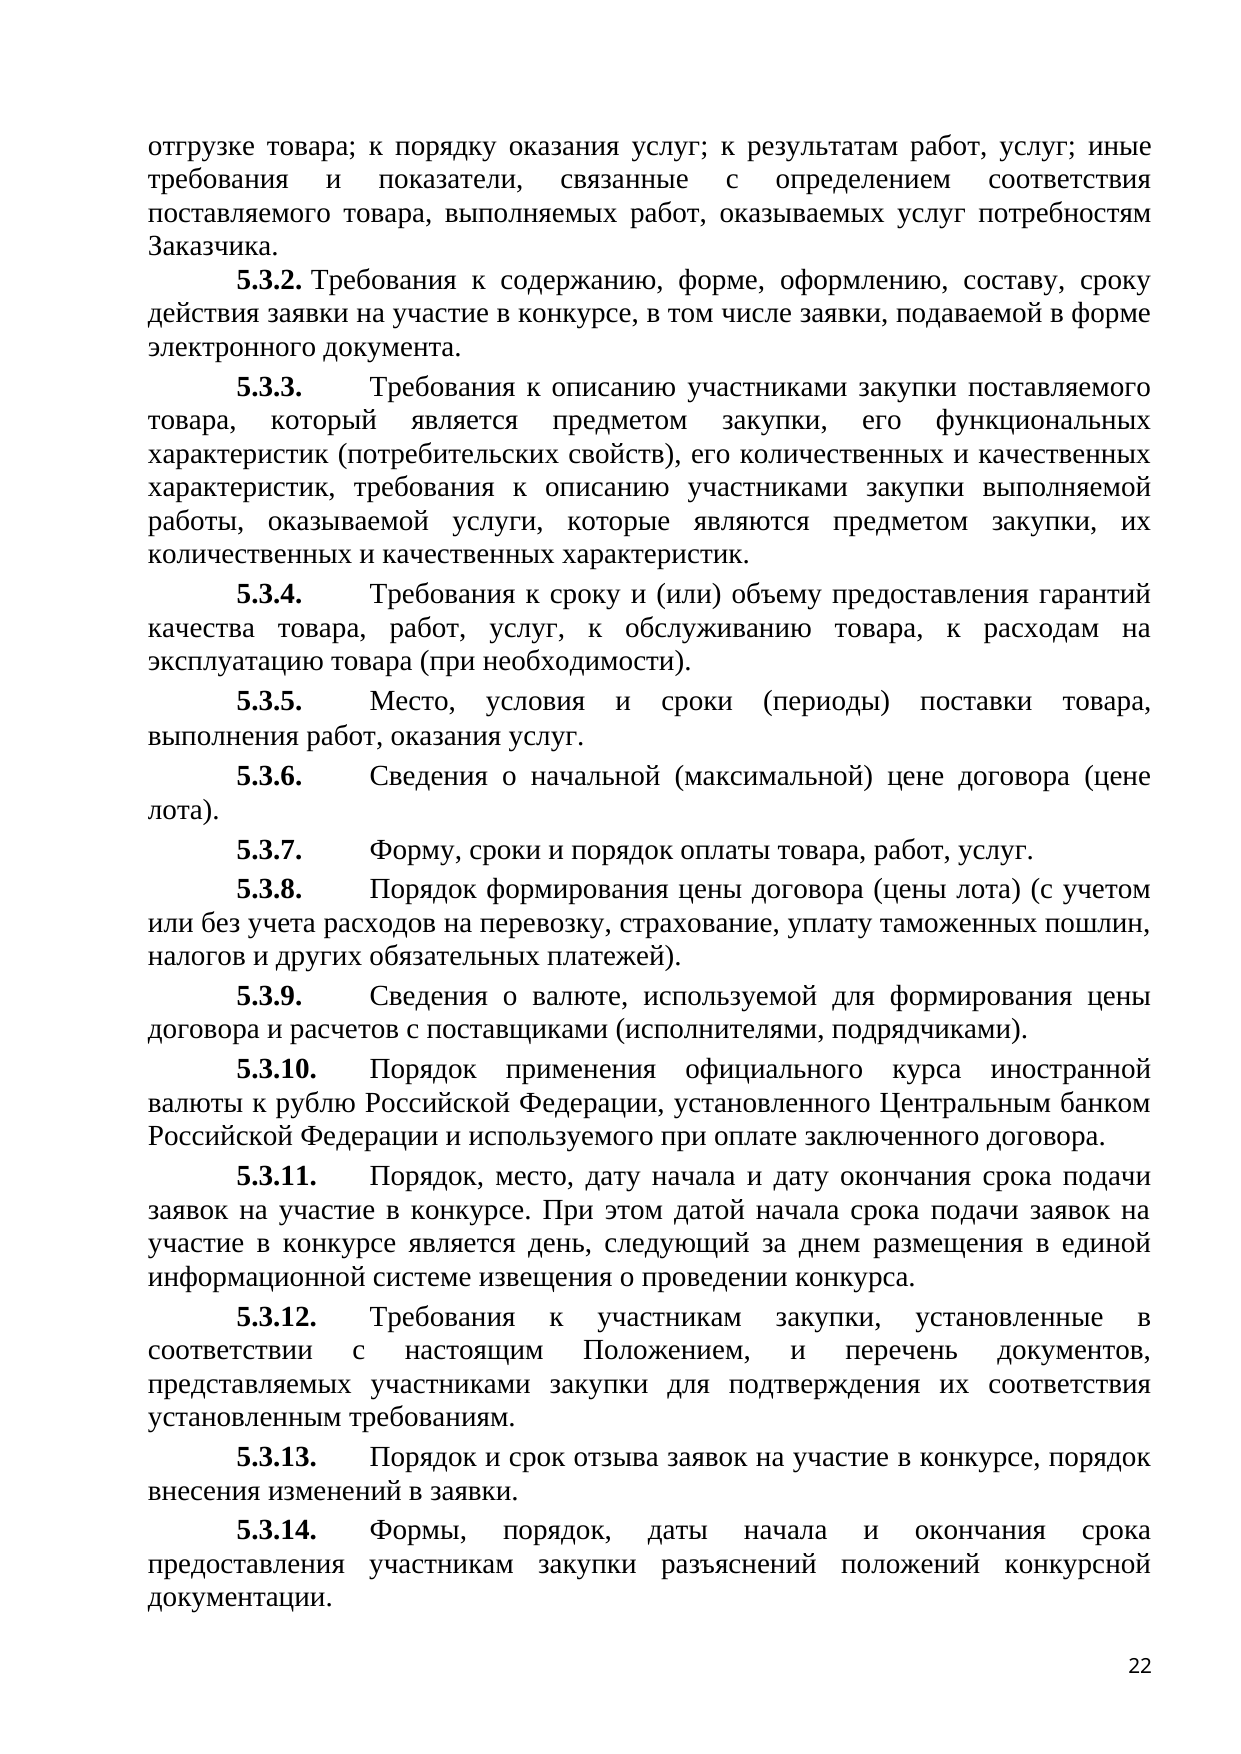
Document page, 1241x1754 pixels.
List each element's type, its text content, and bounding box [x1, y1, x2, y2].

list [148, 128, 1152, 262]
list Требования к сроку и (или) объему предоставления гарантий качества товара, работ, услуг, к обслуживанию товара, к расходам на эксплуатацию товара (при необходимости). [148, 577, 1152, 677]
list Порядок формирования цены договора (цены лота) (с учетом или без учета расходов на перевозку, страхование, уплату таможенных пошлин, налогов и других обязательных платежей). [148, 872, 1152, 972]
list Сведения о начальной (максимальной) цене договора (цене лота). [148, 759, 1152, 826]
list Форму, сроки и порядок оплаты товара, работ, услуг. [148, 836, 1152, 865]
list Сведения о валюте, используемой для формирования цены договора и расчетов с поставщиками (исполнителями, подрядчиками). [148, 978, 1152, 1046]
list Формы, порядок, даты начала и окончания срока предоставления участникам закупки разъяснений положений конкурсной документации. [148, 1513, 1152, 1613]
list Место, условия и сроки (периоды) поставки товара, выполнения работ, оказания услуг. [148, 683, 1152, 752]
list Порядок и срок отзыва заявок на участие в конкурсе, порядок внесения изменений в заявки. [148, 1439, 1152, 1507]
list Требования к содержанию, форме, оформлению, составу, сроку действия заявки на участие в конкурсе, в том числе заявки, подаваемой в форме электронного документа. [148, 262, 1152, 363]
list Требования к описанию участниками закупки поставляемого товара, который является предметом закупки, его функциональных характеристик (потребительских свойств), его количественных и качественных характеристик, требования к описанию участниками закупки выполняемой работы, оказываемой услуги, которые являются предметом закупки, их количественных и качественных характеристик. [148, 369, 1152, 571]
list Порядок применения официального курса иностранной валюты к рублю Российской Федерации, установленного Центральным банком Российской Федерации и используемого при оплате заключенного договора. [148, 1052, 1152, 1152]
list Требования к участникам закупки, установленные в соответствии с настоящим Положением, и перечень документов, представляемых участниками закупки для подтверждения их соответствия установленным требованиям. [148, 1299, 1152, 1433]
list Порядок, место, дату начала и дату окончания срока подачи заявок на участие в конкурсе. При этом датой начала срока подачи заявок на участие в конкурсе является день, следующий за днем размещения в единой информационной системе извещения о проведении конкурса. [148, 1159, 1152, 1293]
